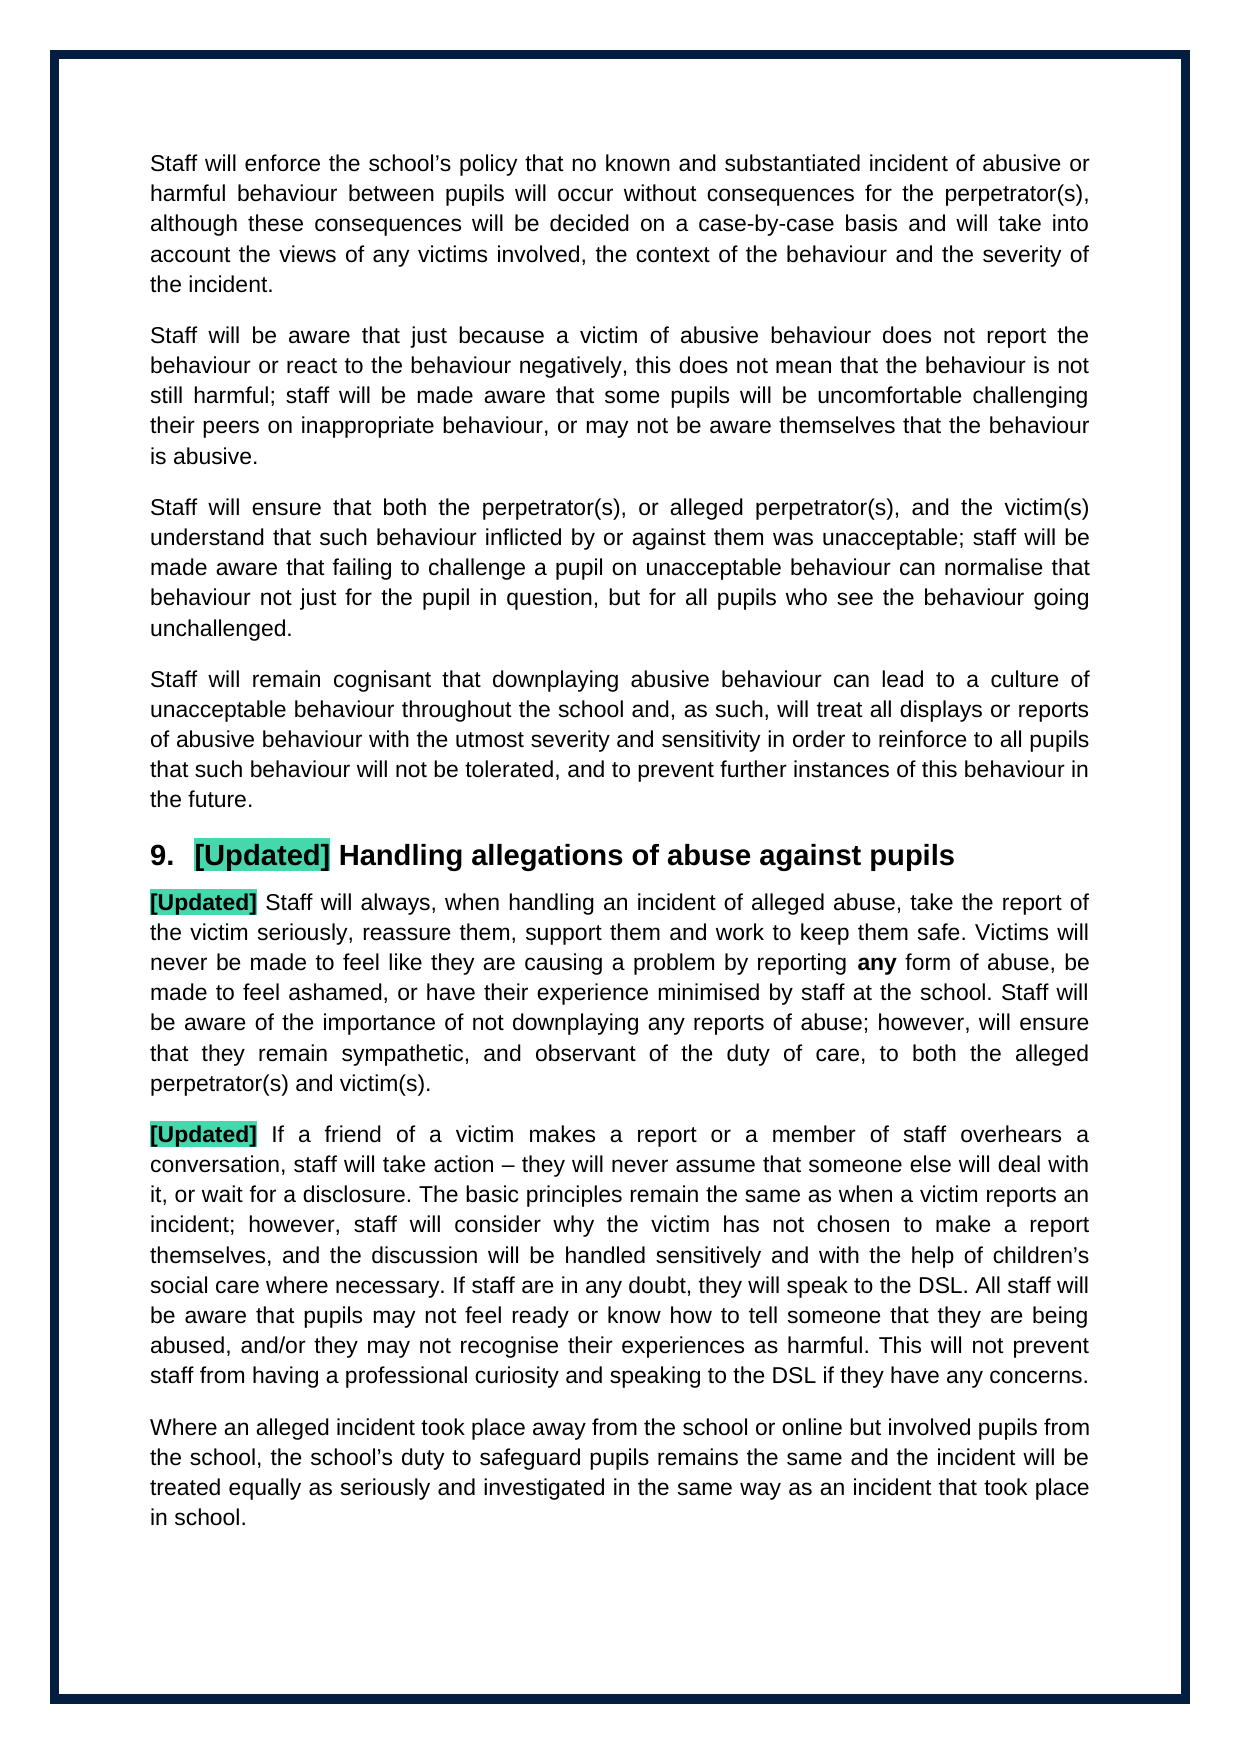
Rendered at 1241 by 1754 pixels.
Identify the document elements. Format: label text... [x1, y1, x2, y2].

text Where an alleged incident took place away from the school or online but involved pupils from the school, the school’s duty to safeguard pupils remains the same and the incident will be treated equally as seriously and investigated in the same way as an incident that took place in school. [150, 1413, 1090, 1531]
text Staff will ensure that both the perpetrator(s), or alleged perpetrator(s), and the victim(s) understand that such behaviour inflicted by or against them was unacceptable; staff will be made aware that failing to challenge a pupil on unacceptable behaviour can normalise that behaviour not just for the pupil in question, but for all pupils who see the behaviour going unchallenged. [150, 494, 1090, 641]
text [Updated] If a friend of a victim makes a report or a member of staff overhears a conversation, staff will take action – they will never assume that someone else will deal with it, or wait for a disclosure. The basic principles remain the same as when a victim reports an incident; however, staff will consider why the victim has not chosen to make a report themselves, and the discussion will be handled sensitively and with the help of children’s social care where necessary. If staff are in any doubt, they will speak to the DSL. All staff will be aware that pupils may not feel ready or know how to tell someone that they are being abused, and/or they may not recognise their experiences as harmful. This will not prevent staff from having a professional curiosity and speaking to the DSL if they have any concerns. [150, 1121, 1090, 1389]
text Staff will be aware that just because a victim of abusive behaviour does not report the behaviour or react to the behaviour negatively, this does not mean that the behaviour is not still harmful; staff will be made aware that some pupils will be uncomfortable challenging their peers on inappropriate behaviour, or may not be aware themselves that the behaviour is abusive. [150, 322, 1090, 469]
subtitle [Updated] Handling allegations of abuse against pupils [150, 837, 1090, 871]
text Staff will enforce the school’s policy that no known and substantiated incident of abusive or harmful behaviour between pupils will occur without consequences for the perpetrator(s), although these consequences will be decided on a case-by-case basis and will take into account the views of any victims involved, the context of the behaviour and the severity of the incident. [150, 150, 1090, 297]
text [Updated] Staff will always, when handling an incident of alleged abuse, take the report of the victim seriously, reassure them, support them and work to keep them safe. Victims will never be made to feel like they are causing a problem by reporting any form of abuse, be made to feel ashamed, or have their experience minimised by staff at the school. Staff will be aware of the importance of not downplaying any reports of abuse; however, will ensure that they remain sympathetic, and observant of the duty of care, to both the alleged perpetrator(s) and victim(s). [150, 888, 1090, 1096]
text Staff will remain cognisant that downplaying abusive behaviour can lead to a culture of unacceptable behaviour throughout the school and, as such, will treat all displays or reports of abusive behaviour with the utmost severity and sensitivity in order to reinforce to all pupils that such behaviour will not be tolerated, and to prevent further instances of this behaviour in the future. [150, 666, 1090, 813]
